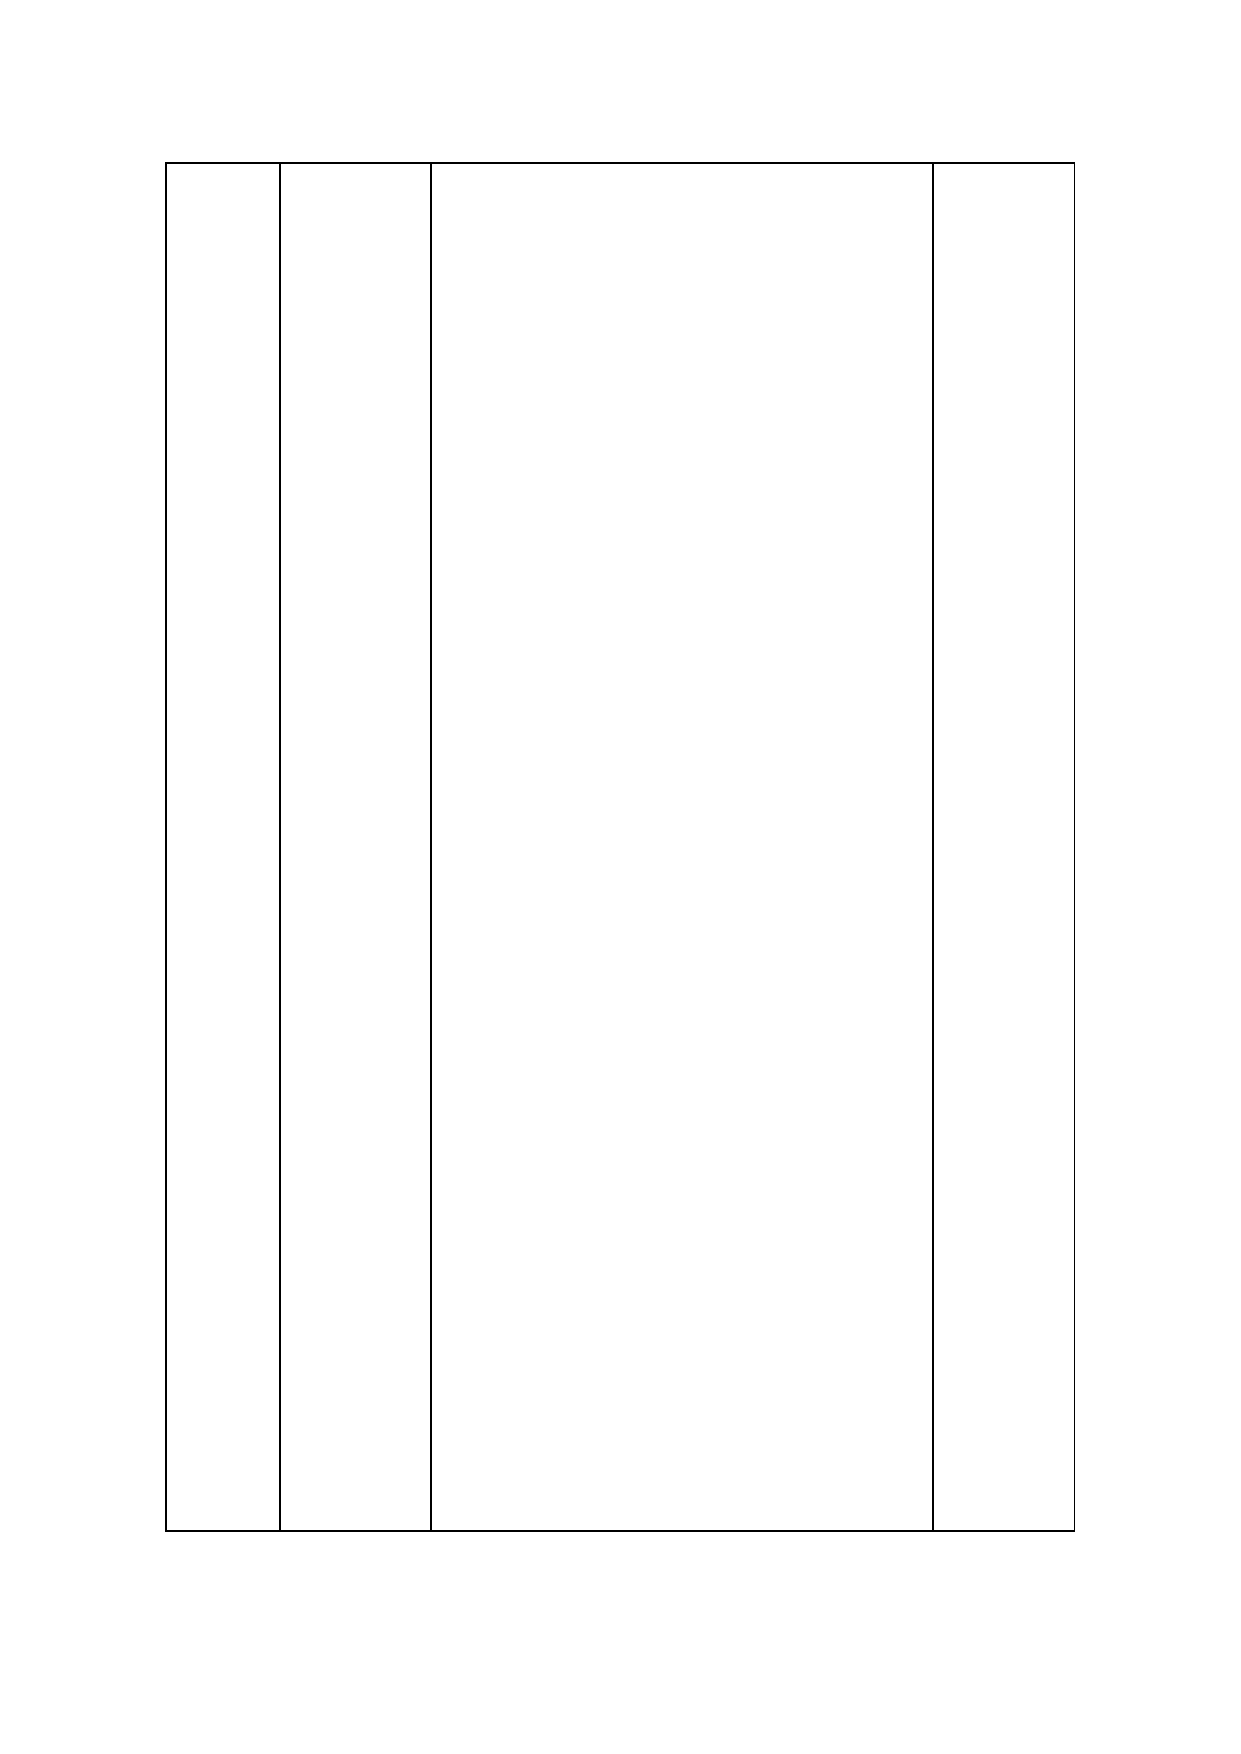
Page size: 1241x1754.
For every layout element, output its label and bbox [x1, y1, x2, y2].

table_cell [934, 164, 1074, 1530]
table_cell [432, 164, 932, 1530]
table_cell [281, 164, 430, 1530]
table_cell [167, 164, 279, 1530]
